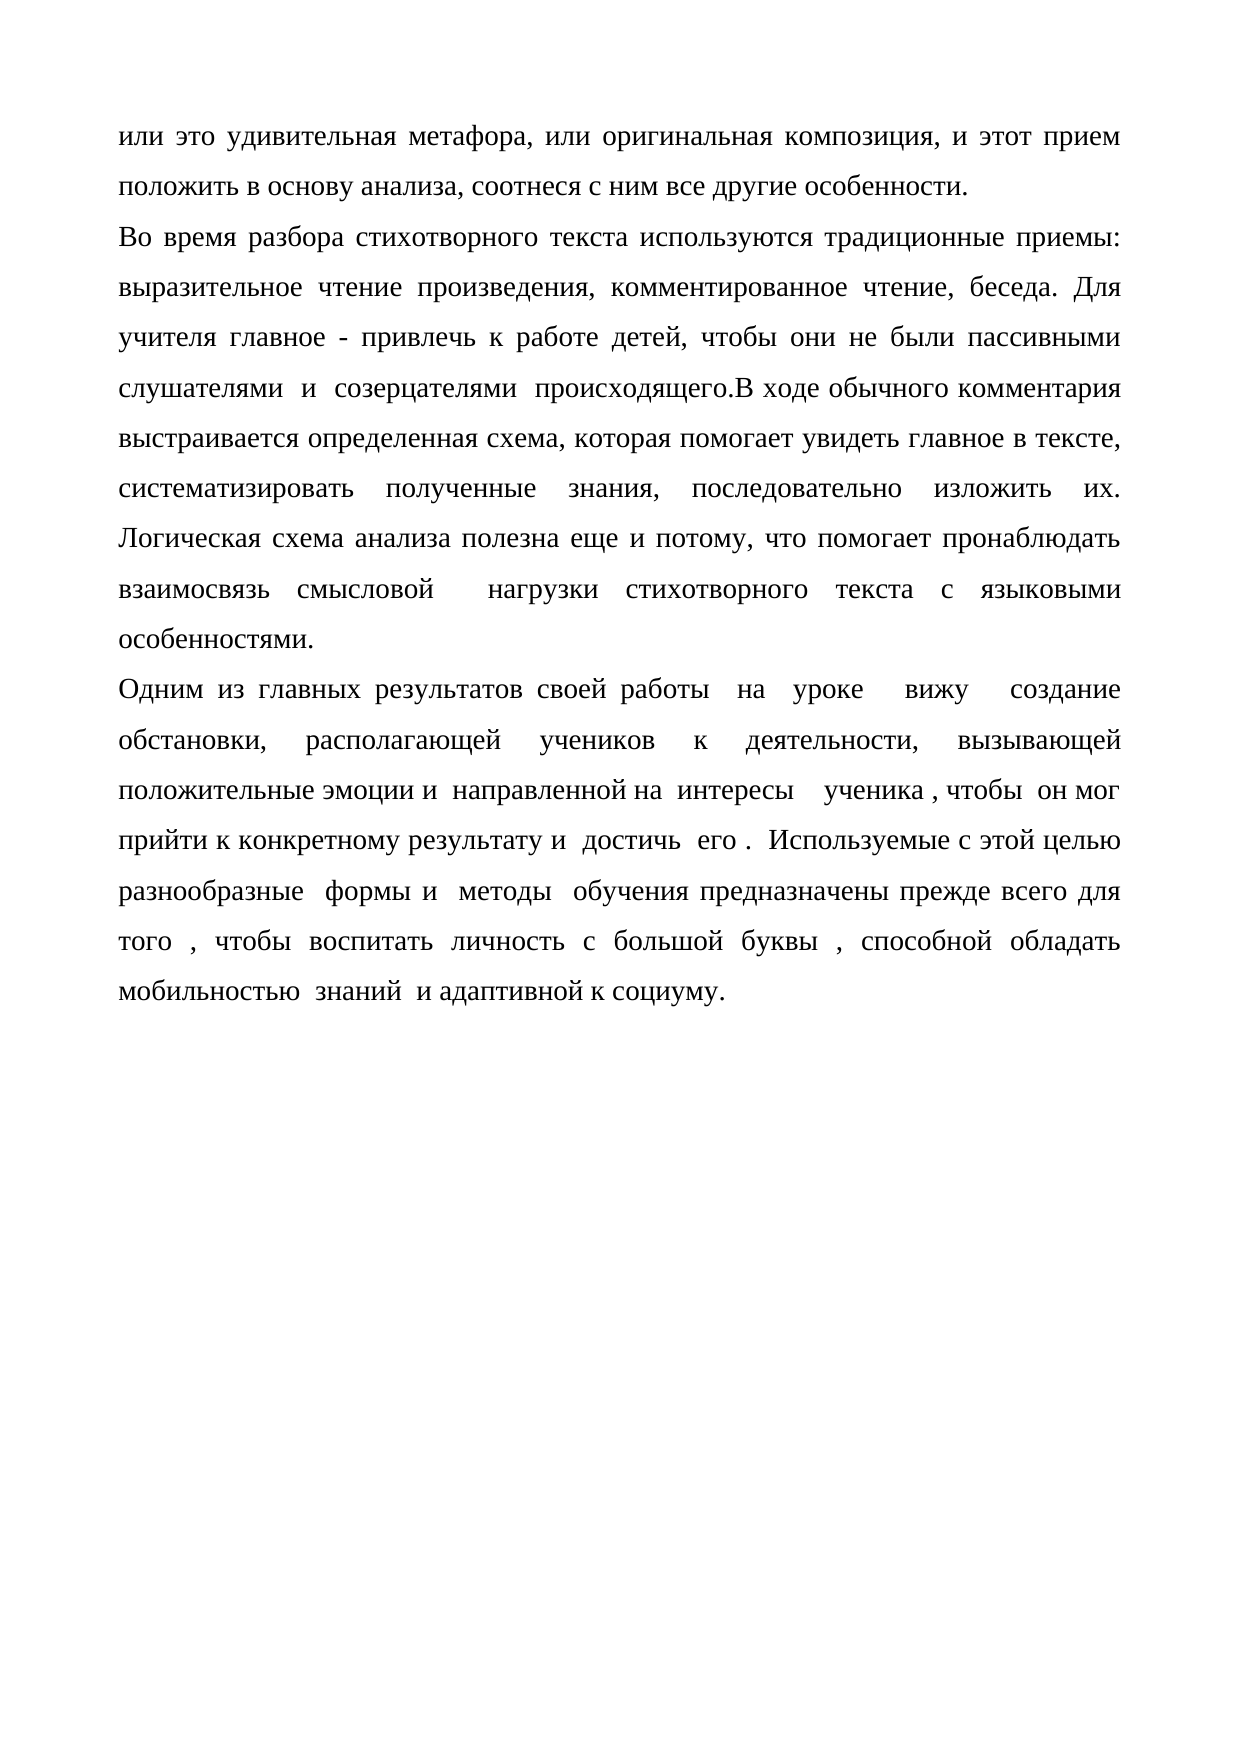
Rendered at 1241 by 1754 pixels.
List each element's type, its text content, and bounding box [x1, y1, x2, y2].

text Одним из главных результатов своей работы на уроке вижу создание обстановки, располагающей учеников к деятельности, вызывающей положительные эмоции и направленной на интересы ученика , чтобы он мог прийти к конкретному результату и достичь его . Используемые с этой целью разнообразные формы и методы обучения предназначены прежде всего для того , чтобы воспитать личность с большой буквы , способной обладать мобильностью знаний и адаптивной к социуму. [118, 672, 1122, 1007]
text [118, 118, 1122, 202]
text Во время разбора стихотворного текста используются традиционные приемы: выразительное чтение произведения, комментированное чтение, беседа. Для учителя главное - привлечь к работе детей, чтобы они не были пассивными слушателями и созерцателями происходящего.В ходе обычного комментария выстраивается определенная схема, которая помогает увидеть главное в тексте, систематизировать полученные знания, последовательно изложить их. Логическая схема анализа полезна еще и потому, что помогает пронаблюдать взаимосвязь смысловой нагрузки стихотворного текста с языковыми особенностями. [118, 219, 1122, 655]
